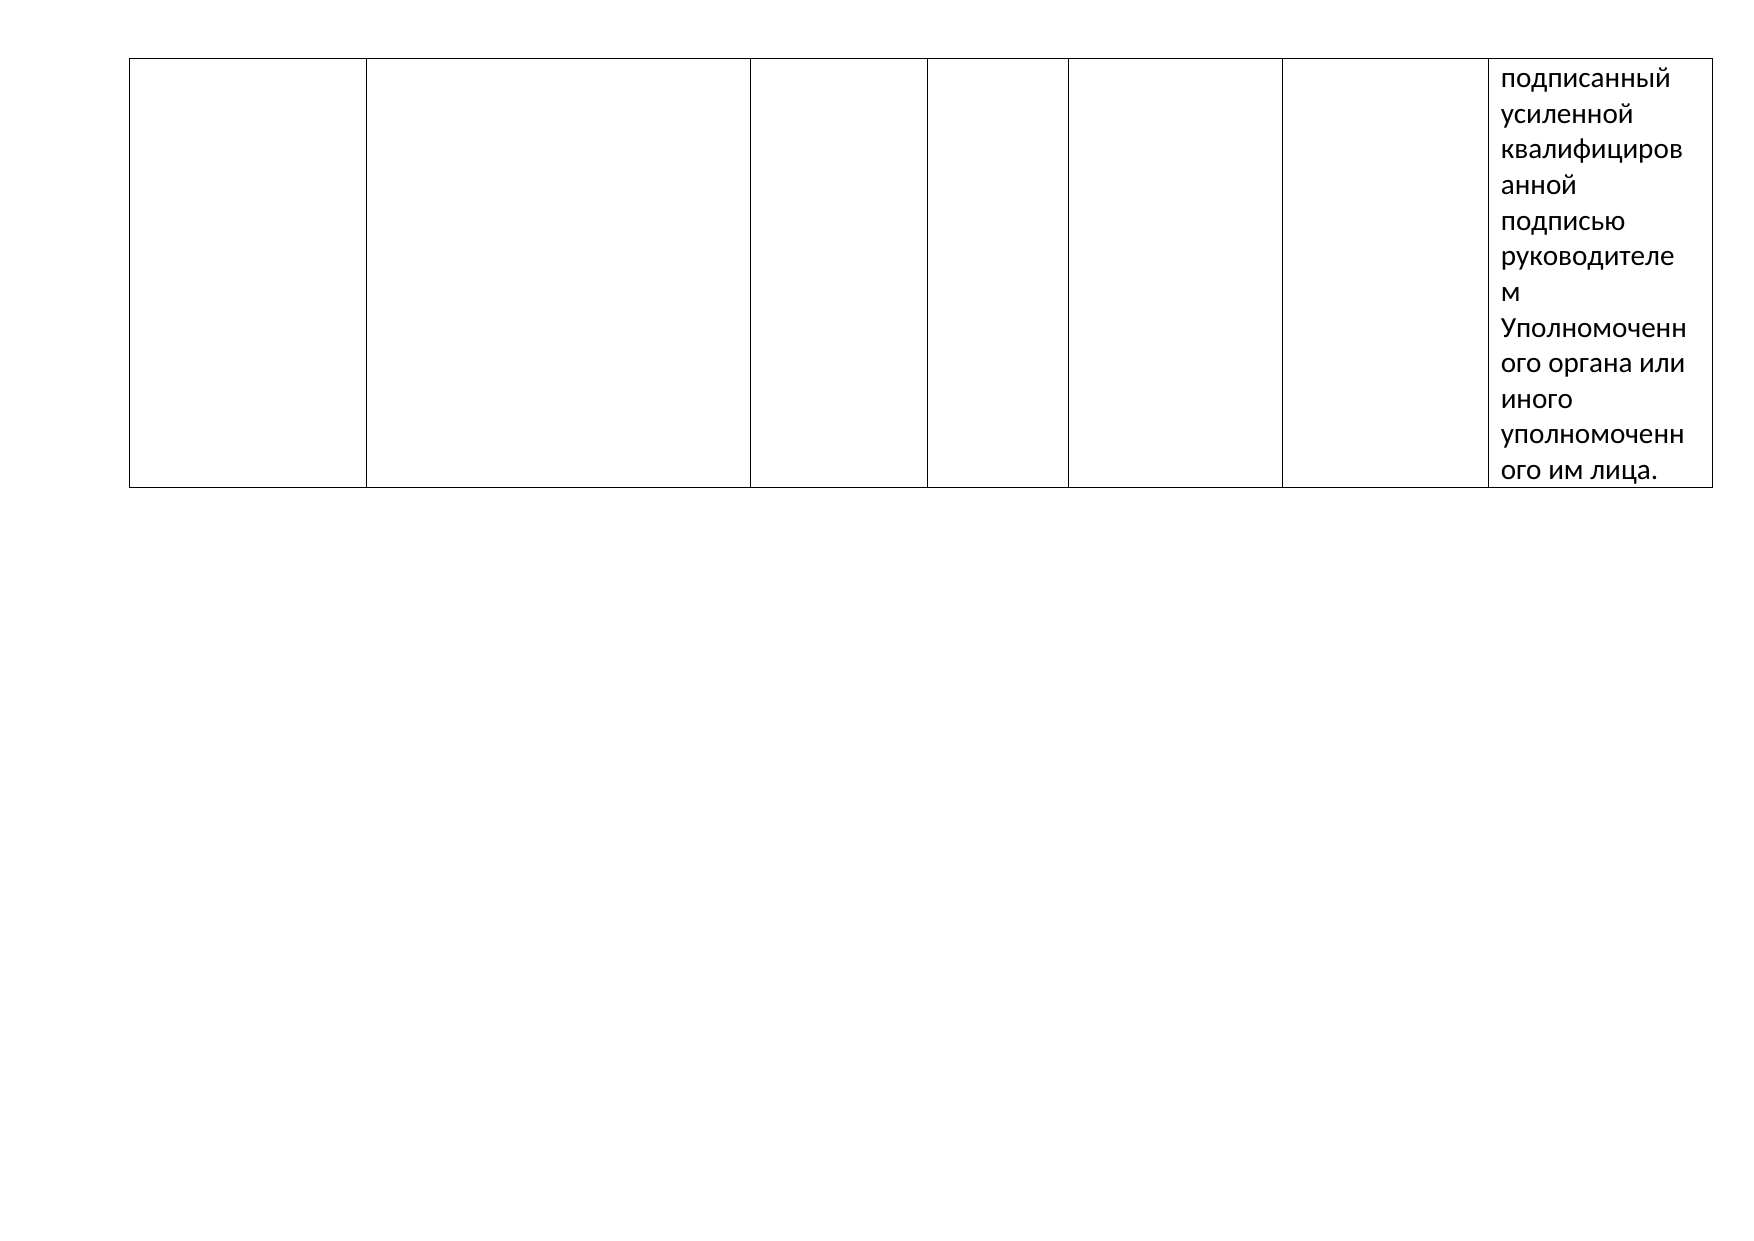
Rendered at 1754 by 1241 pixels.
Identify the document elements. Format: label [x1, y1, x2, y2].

table_cell [1283, 59, 1488, 487]
table_cell [751, 59, 927, 487]
table_cell [1069, 59, 1282, 487]
table_cell [1489, 59, 1712, 487]
table_cell [367, 59, 750, 487]
table_cell [130, 59, 366, 487]
table_cell [928, 59, 1068, 487]
